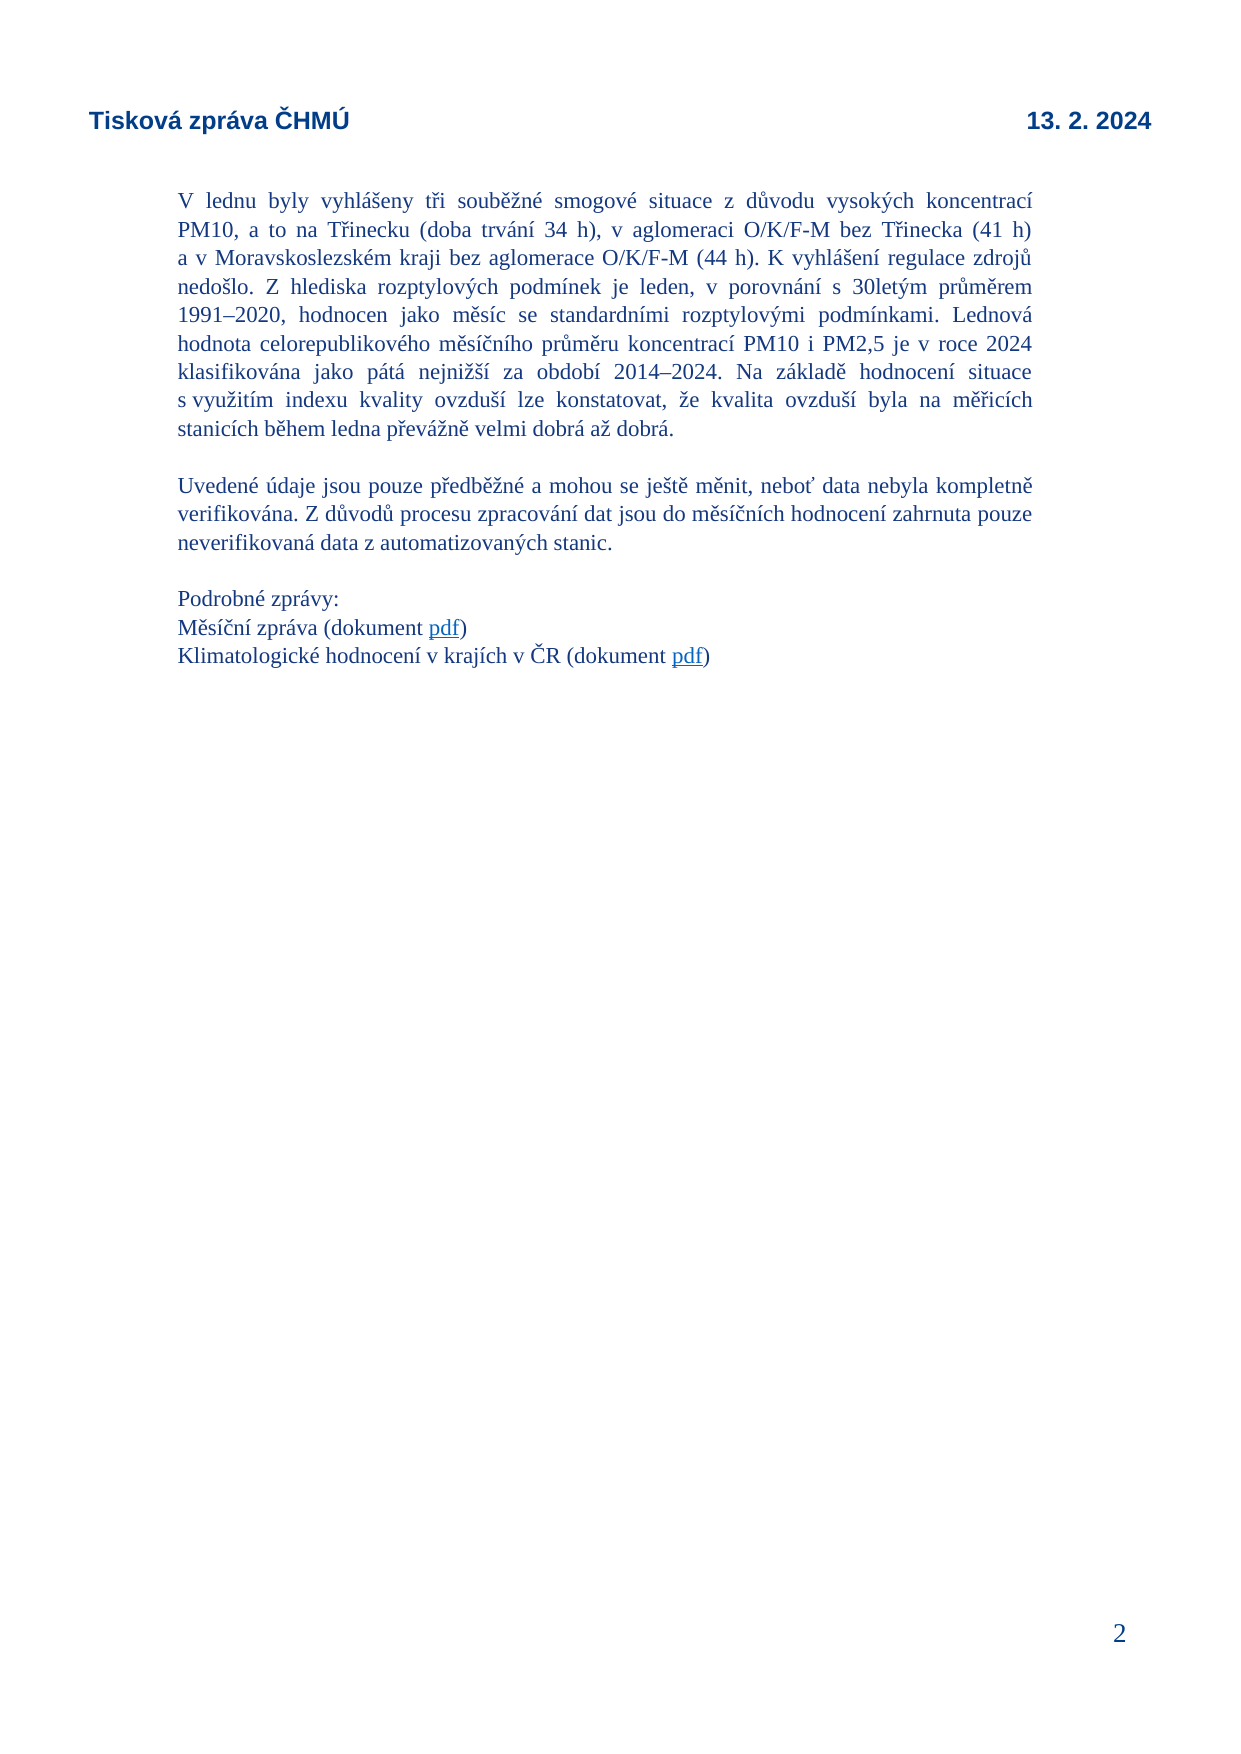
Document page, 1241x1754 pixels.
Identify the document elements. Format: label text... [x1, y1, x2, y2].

list Klimatologické hodnocení v krajích v ČR (dokument pdf) [177, 642, 1034, 669]
list Uvedené údaje jsou pouze předběžné a mohou se ještě měnit, neboť data nebyla kompletně verifikována. Z důvodů procesu zpracování dat jsou do měsíčních hodnocení zahrnuta pouze neverifikovaná data z automatizovaných stanic. [177, 472, 1034, 555]
list V lednu byly vyhlášeny tři souběžné smogové situace z důvodu vysokých koncentrací PM10, a to na Třinecku (doba trvání 34 h), v aglomeraci O/K/F-M bez Třinecka (41 h) a v Moravskoslezském kraji bez aglomerace O/K/F-M (44 h). K vyhlášení regulace zdrojů nedošlo. Z hlediska rozptylových podmínek je leden, v porovnání s 30letým průměrem 1991–2020, hodnocen jako měsíc se standardními rozptylovými podmínkami. Lednová hodnota celorepublikového měsíčního průměru koncentrací PM10 i PM2,5 je v roce 2024 klasifikována jako pátá nejnižší za období 2014–2024. Na základě hodnocení situace s využitím indexu kvality ovzduší lze konstatovat, že kvalita ovzduší byla na měřicích stanicích během ledna převážně velmi dobrá až dobrá. [177, 187, 1034, 441]
list Podrobné zprávy: [177, 586, 1034, 612]
list Měsíční zpráva (dokument pdf) [177, 614, 1034, 640]
